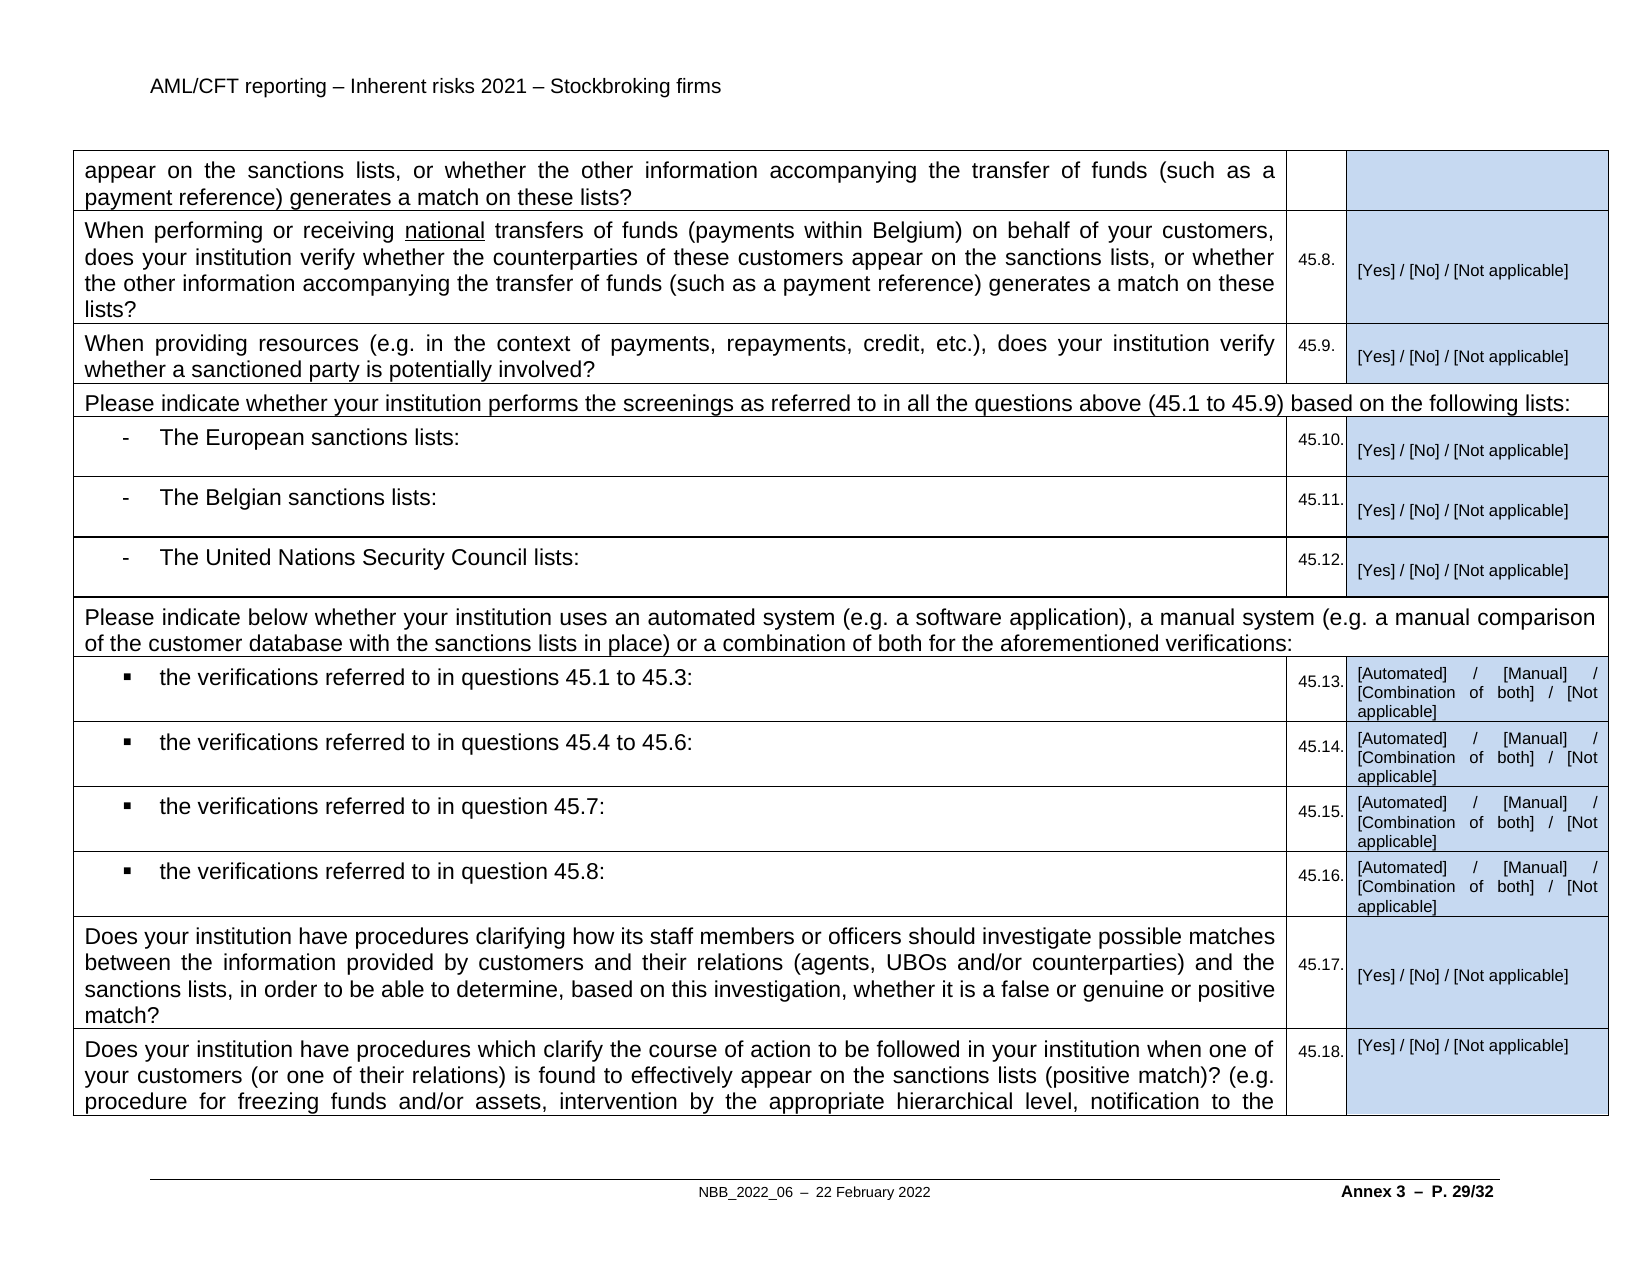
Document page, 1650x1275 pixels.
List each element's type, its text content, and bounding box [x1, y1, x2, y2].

table_cell [Yes] / [No] / [Not applicable] [1347, 538, 1608, 596]
table_cell [Yes] / [No] / [Not applicable] [1347, 477, 1608, 536]
table_cell Please indicate whether your institution performs the screenings as referred to in all the questions above (45.1 to 45.9) based on the following lists: [74, 384, 1608, 416]
table_cell [1287, 722, 1346, 786]
table_cell [Yes] / [No] / [Not applicable] [1347, 917, 1608, 1028]
table_cell The United Nations Security Council lists: [74, 538, 1286, 596]
table_cell [Automated] / [Manual] / [Combination of both] / [Not applicable] [1347, 787, 1608, 851]
table_cell [1287, 852, 1346, 916]
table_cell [1347, 151, 1608, 210]
table_cell [Yes] / [No] / [Not applicable] [1347, 324, 1608, 383]
table_cell When performing or receiving national transfers of funds (payments within Belgium) on behalf of your customers, does your institution verify whether the counterparties of these customers appear on the sanctions lists, or whether the other information accompanying the transfer of funds (such as a payment reference) generates a match on these lists? [74, 211, 1286, 323]
table_cell [1287, 211, 1346, 323]
table_cell the verifications referred to in question 45.7: [74, 787, 1286, 851]
table_cell The Belgian sanctions lists: [74, 477, 1286, 536]
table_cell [74, 151, 1286, 210]
table_cell the verifications referred to in questions 45.4 to 45.6: [74, 722, 1286, 786]
table_cell [Yes] / [No] / [Not applicable] [1347, 417, 1608, 476]
table_cell [1287, 1029, 1346, 1114]
table_cell [1287, 538, 1346, 596]
table_cell Please indicate below whether your institution uses an automated system (e.g. a software application), a manual system (e.g. a manual comparison of the customer database with the sanctions lists in place) or a combination of both for the aforementioned verifications: [74, 598, 1608, 656]
table_cell [1287, 417, 1346, 476]
table_cell [1287, 657, 1346, 721]
table_cell [Automated] / [Manual] / [Combination of both] / [Not applicable] [1347, 852, 1608, 916]
table_cell the verifications referred to in question 45.8: [74, 852, 1286, 916]
table_cell [Automated] / [Manual] / [Combination of both] / [Not applicable] [1347, 722, 1608, 786]
table_cell Does your institution have procedures clarifying how its staff members or officers should investigate possible matches between the information provided by customers and their relations (agents, UBOs and/or counterparties) and the sanctions lists, in order to be able to determine, based on this investigation, whether it is a false or genuine or positive match? [74, 917, 1286, 1028]
table_cell [Automated] / [Manual] / [Combination of both] / [Not applicable] [1347, 657, 1608, 721]
table_cell [1287, 917, 1346, 1028]
table_cell [1287, 787, 1346, 851]
table_cell When providing resources (e.g. in the context of payments, repayments, credit, etc.), does your institution verify whether a sanctioned party is potentially involved? [74, 324, 1286, 383]
table_cell [Yes] / [No] / [Not applicable] [1347, 211, 1608, 323]
table_cell the verifications referred to in questions 45.1 to 45.3: [74, 657, 1286, 721]
table_cell The European sanctions lists: [74, 417, 1286, 476]
table_cell [1287, 324, 1346, 383]
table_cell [1347, 1029, 1608, 1114]
table_cell [1287, 151, 1346, 210]
table_cell [1287, 477, 1346, 536]
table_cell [74, 1029, 1286, 1114]
